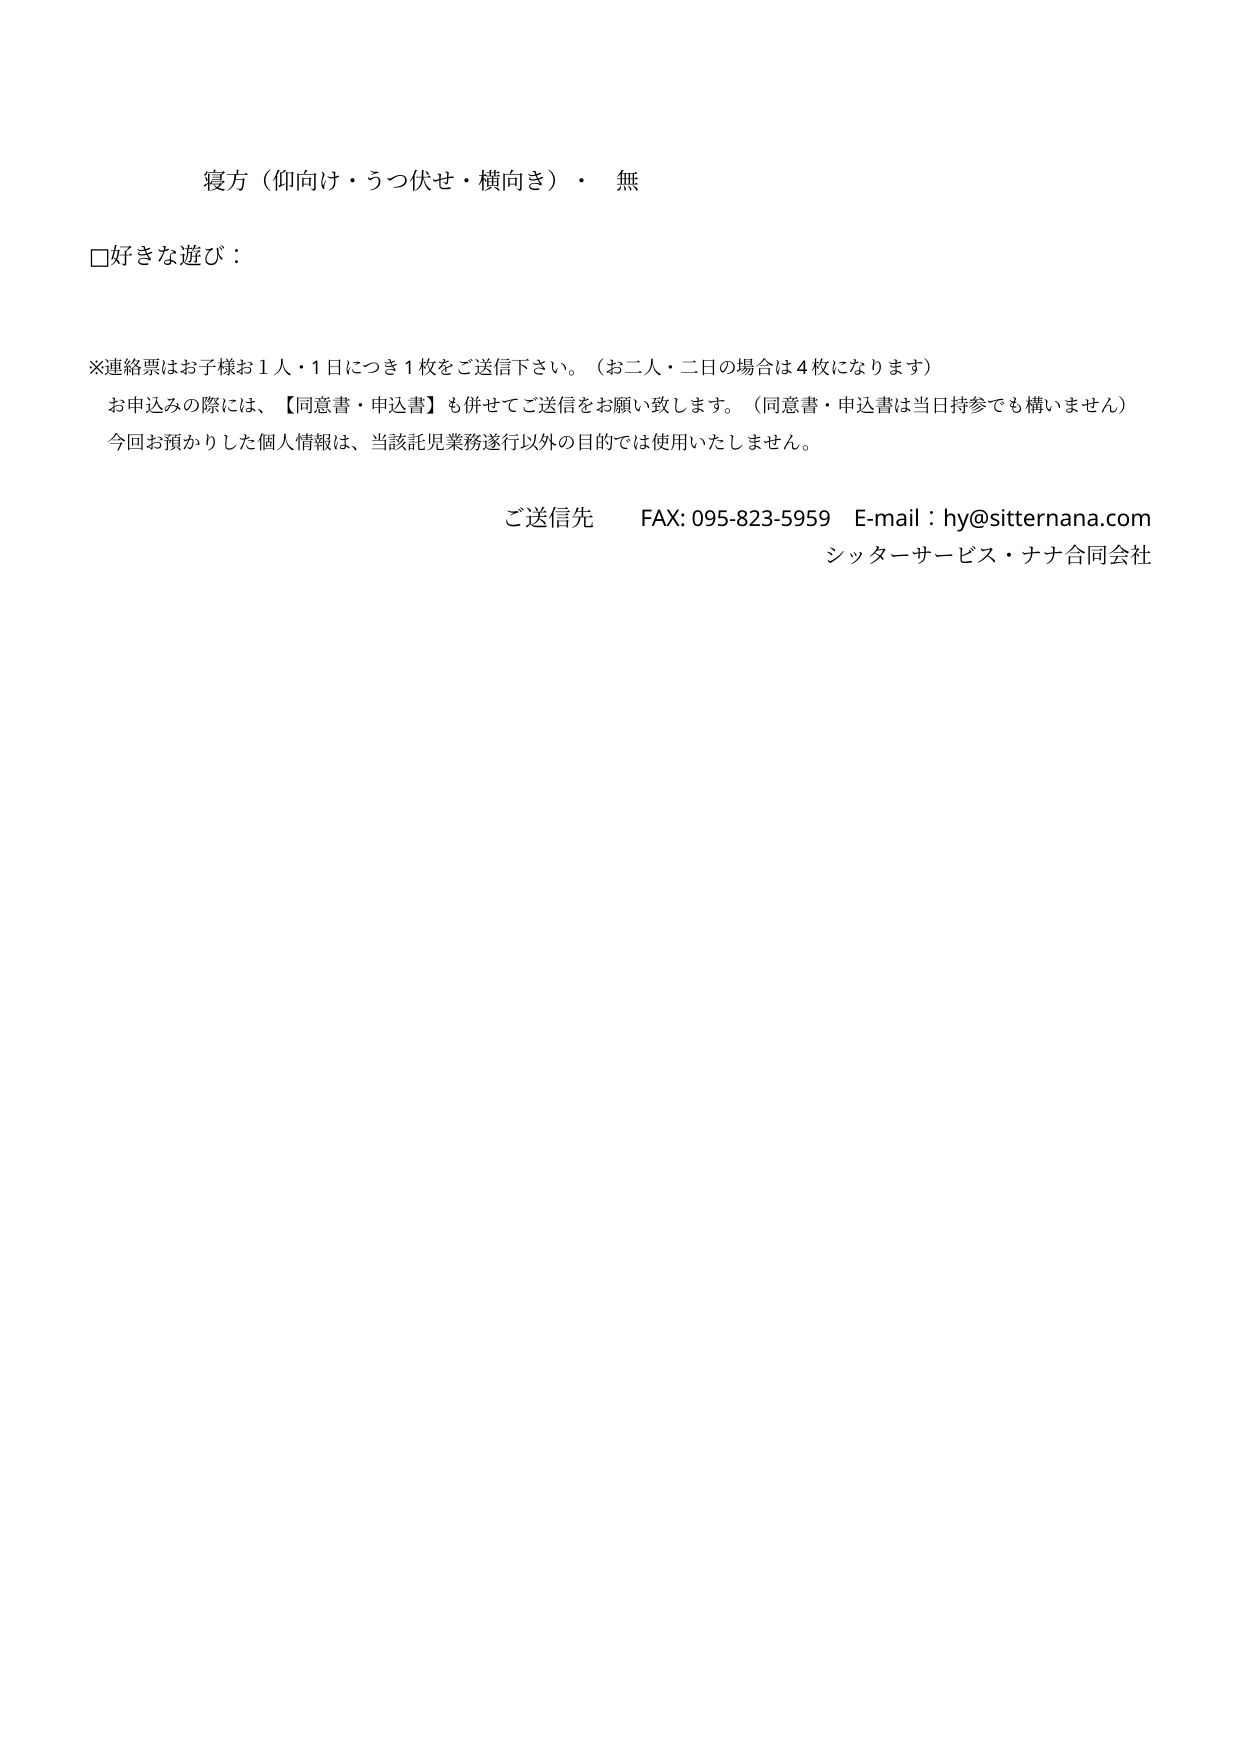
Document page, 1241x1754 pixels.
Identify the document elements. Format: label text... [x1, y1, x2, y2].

text 今回お預かりした個人情報は、当該託児業務遂行以外の目的では使用いたしません。 [89, 423, 1152, 461]
text ご送信先 FAX: 095-823-5959 E-mail：hy@sitternana.com [89, 498, 1152, 536]
text ※連絡票はお子様お１人・1日につき1枚をご送信下さい。（お二人・二日の場合は4枚になります） [89, 348, 1152, 386]
text □好きな遊び： [89, 236, 1152, 273]
text シッターサービス・ナナ合同会社 [89, 536, 1152, 573]
text 寝方（仰向け・うつ伏せ・横向き）・ 無 [89, 161, 1152, 198]
text お申込みの際には、【同意書・申込書】も併せてご送信をお願い致します。（同意書・申込書は当日持参でも構いません） [89, 386, 1152, 423]
